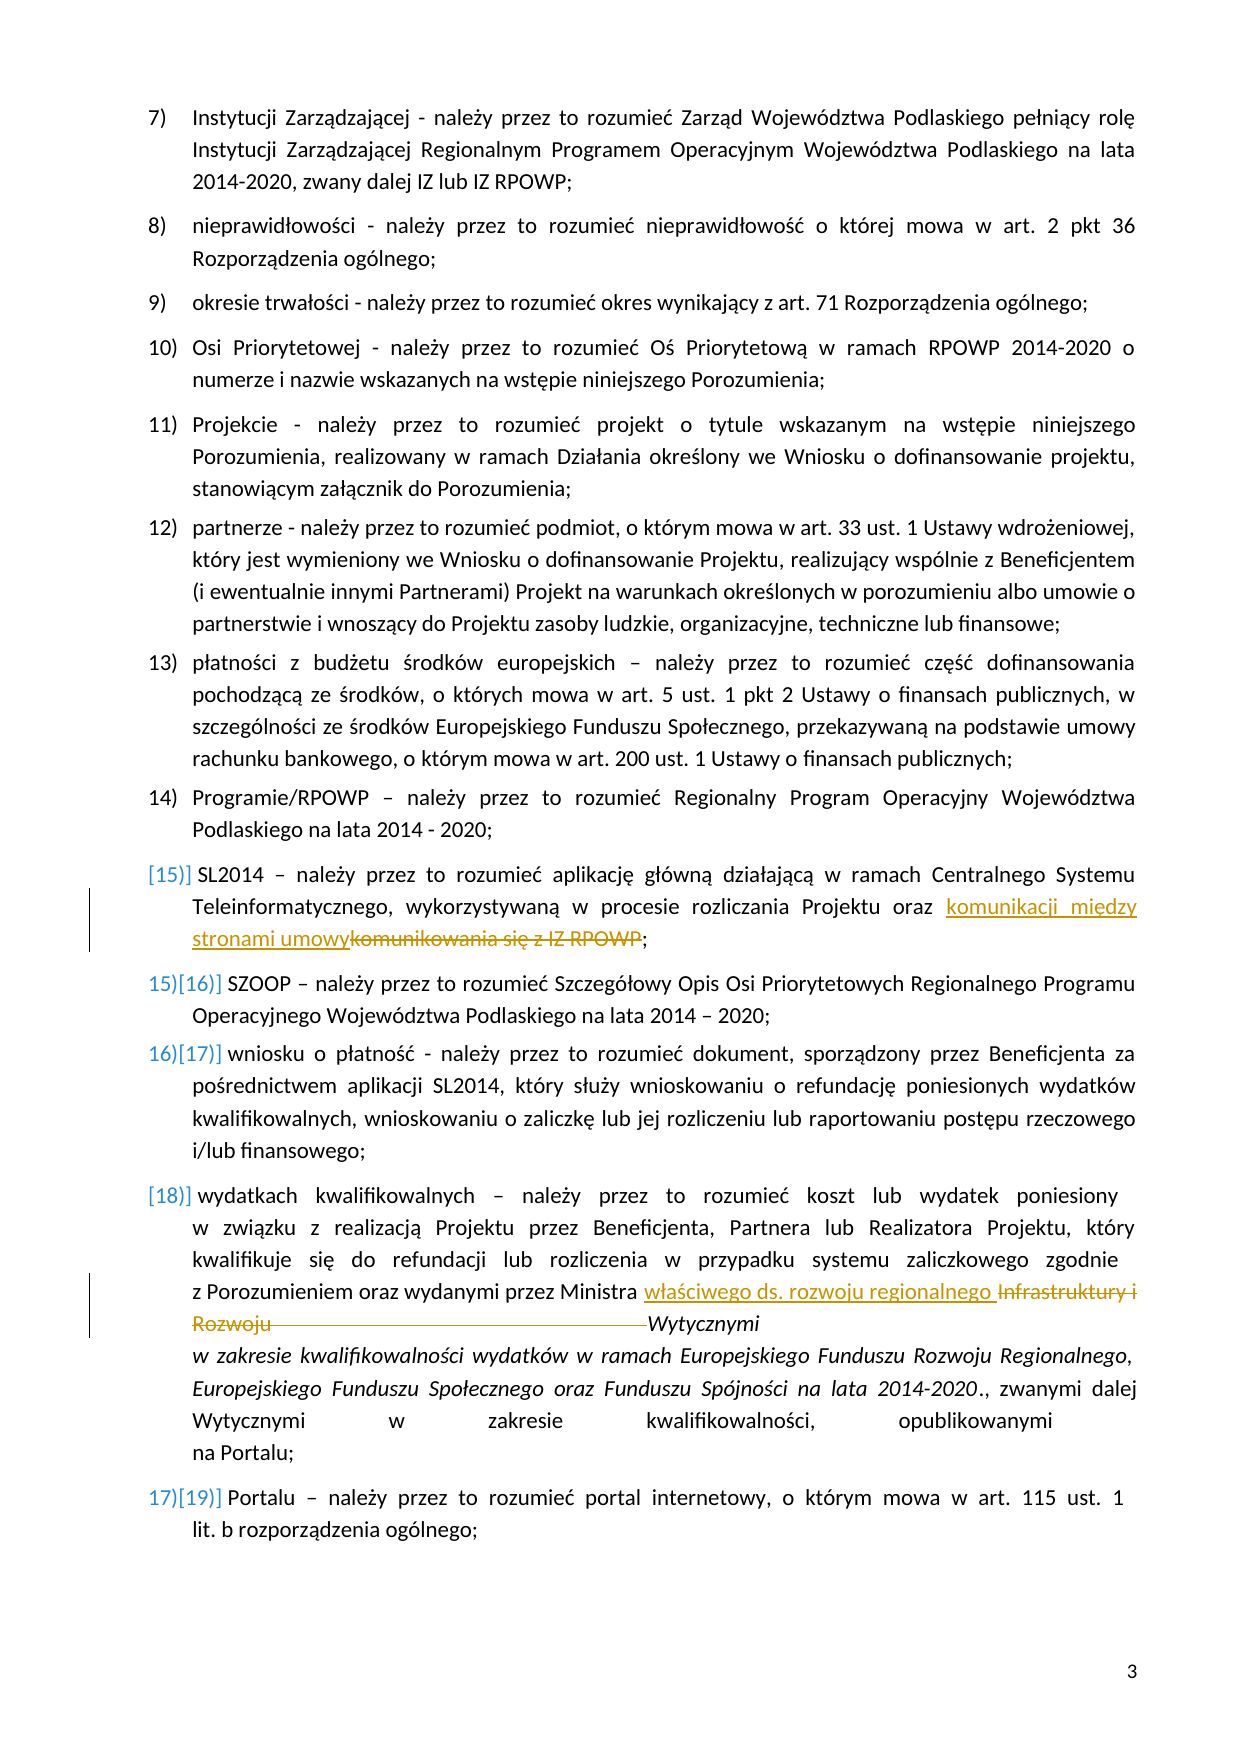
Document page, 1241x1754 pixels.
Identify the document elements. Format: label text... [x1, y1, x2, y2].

list Programie/RPOWP – należy przez to rozumieć Regionalny Program Operacyjny Województwa Podlaskiego na lata 2014 - 2020; [148, 783, 1137, 843]
list wydatkach kwalifikowalnych – należy przez to rozumieć koszt lub wydatek poniesiony w związku z realizacją Projektu przez Beneficjenta, Partnera lub Realizatora Projektu, który kwalifikuje się do refundacji lub rozliczenia w przypadku systemu zaliczkowego zgodnie z Porozumieniem oraz wydanymi przez Ministra Wytycznymi w zakresie kwalifikowalności wydatków w ramach Europejskiego Funduszu Rozwoju Regionalnego, Europejskiego Funduszu Społecznego oraz Funduszu Spójności na lata 2014-2020., zwanymi dalej Wytycznymi w zakresie kwalifikowalności, opublikowanymi na Portalu; [148, 1181, 1137, 1466]
list Portalu – należy przez to rozumieć portal internetowy, o którym mowa w art. 115 ust. 1 lit. b rozporządzenia ogólnego; [148, 1483, 1137, 1543]
list wniosku o płatność - należy przez to rozumieć dokument, sporządzony przez Beneficjenta za pośrednictwem aplikacji SL2014, który służy wnioskowaniu o refundację poniesionych wydatków kwalifikowalnych, wnioskowaniu o zaliczkę lub jej rozliczeniu lub raportowaniu postępu rzeczowego i/lub finansowego; [148, 1039, 1137, 1164]
list okresie trwałości - należy przez to rozumieć okres wynikający z art. 71 Rozporządzenia ogólnego; [148, 288, 1137, 317]
list SZOOP – należy przez to rozumieć Szczegółowy Opis Osi Priorytetowych Regionalnego Programu Operacyjnego Województwa Podlaskiego na lata 2014 – 2020; [148, 969, 1137, 1029]
list Projekcie - należy przez to rozumieć projekt o tytule wskazanym na wstępie niniejszego Porozumienia, realizowany w ramach Działania określony we Wniosku o dofinansowanie projektu, stanowiącym załącznik do Porozumienia; [148, 410, 1137, 502]
list Osi Priorytetowej - należy przez to rozumieć Oś Priorytetową w ramach RPOWP 2014-2020 o numerze i nazwie wskazanych na wstępie niniejszego Porozumienia; [148, 333, 1137, 393]
list Instytucji Zarządzającej - należy przez to rozumieć Zarząd Województwa Podlaskiego pełniący rolę Instytucji Zarządzającej Regionalnym Programem Operacyjnym Województwa Podlaskiego na lata 2014-2020, zwany dalej IZ lub IZ RPOWP; [148, 103, 1137, 195]
list SL2014 – należy przez to rozumieć aplikację główną działającą w ramach Centralnego Systemu Teleinformatycznego, wykorzystywaną w procesie rozliczania Projektu oraz ; [148, 860, 1137, 952]
list płatności z budżetu środków europejskich – należy przez to rozumieć część dofinansowania pochodzącą ze środków, o których mowa w art. 5 ust. 1 pkt 2 Ustawy o finansach publicznych, w szczególności ze środków Europejskiego Funduszu Społecznego, przekazywaną na podstawie umowy rachunku bankowego, o którym mowa w art. 200 ust. 1 Ustawy o finansach publicznych; [148, 648, 1137, 772]
list nieprawidłowości - należy przez to rozumieć nieprawidłowość o której mowa w art. 2 pkt 36 Rozporządzenia ogólnego; [148, 212, 1137, 272]
list partnerze - należy przez to rozumieć podmiot, o którym mowa w art. 33 ust. 1 Ustawy wdrożeniowej, który jest wymieniony we Wniosku o dofinansowanie Projektu, realizujący wspólnie z Beneficjentem (i ewentualnie innymi Partnerami) Projekt na warunkach określonych w porozumieniu albo umowie o partnerstwie i wnoszący do Projektu zasoby ludzkie, organizacyjne, techniczne lub finansowe; [148, 513, 1137, 637]
